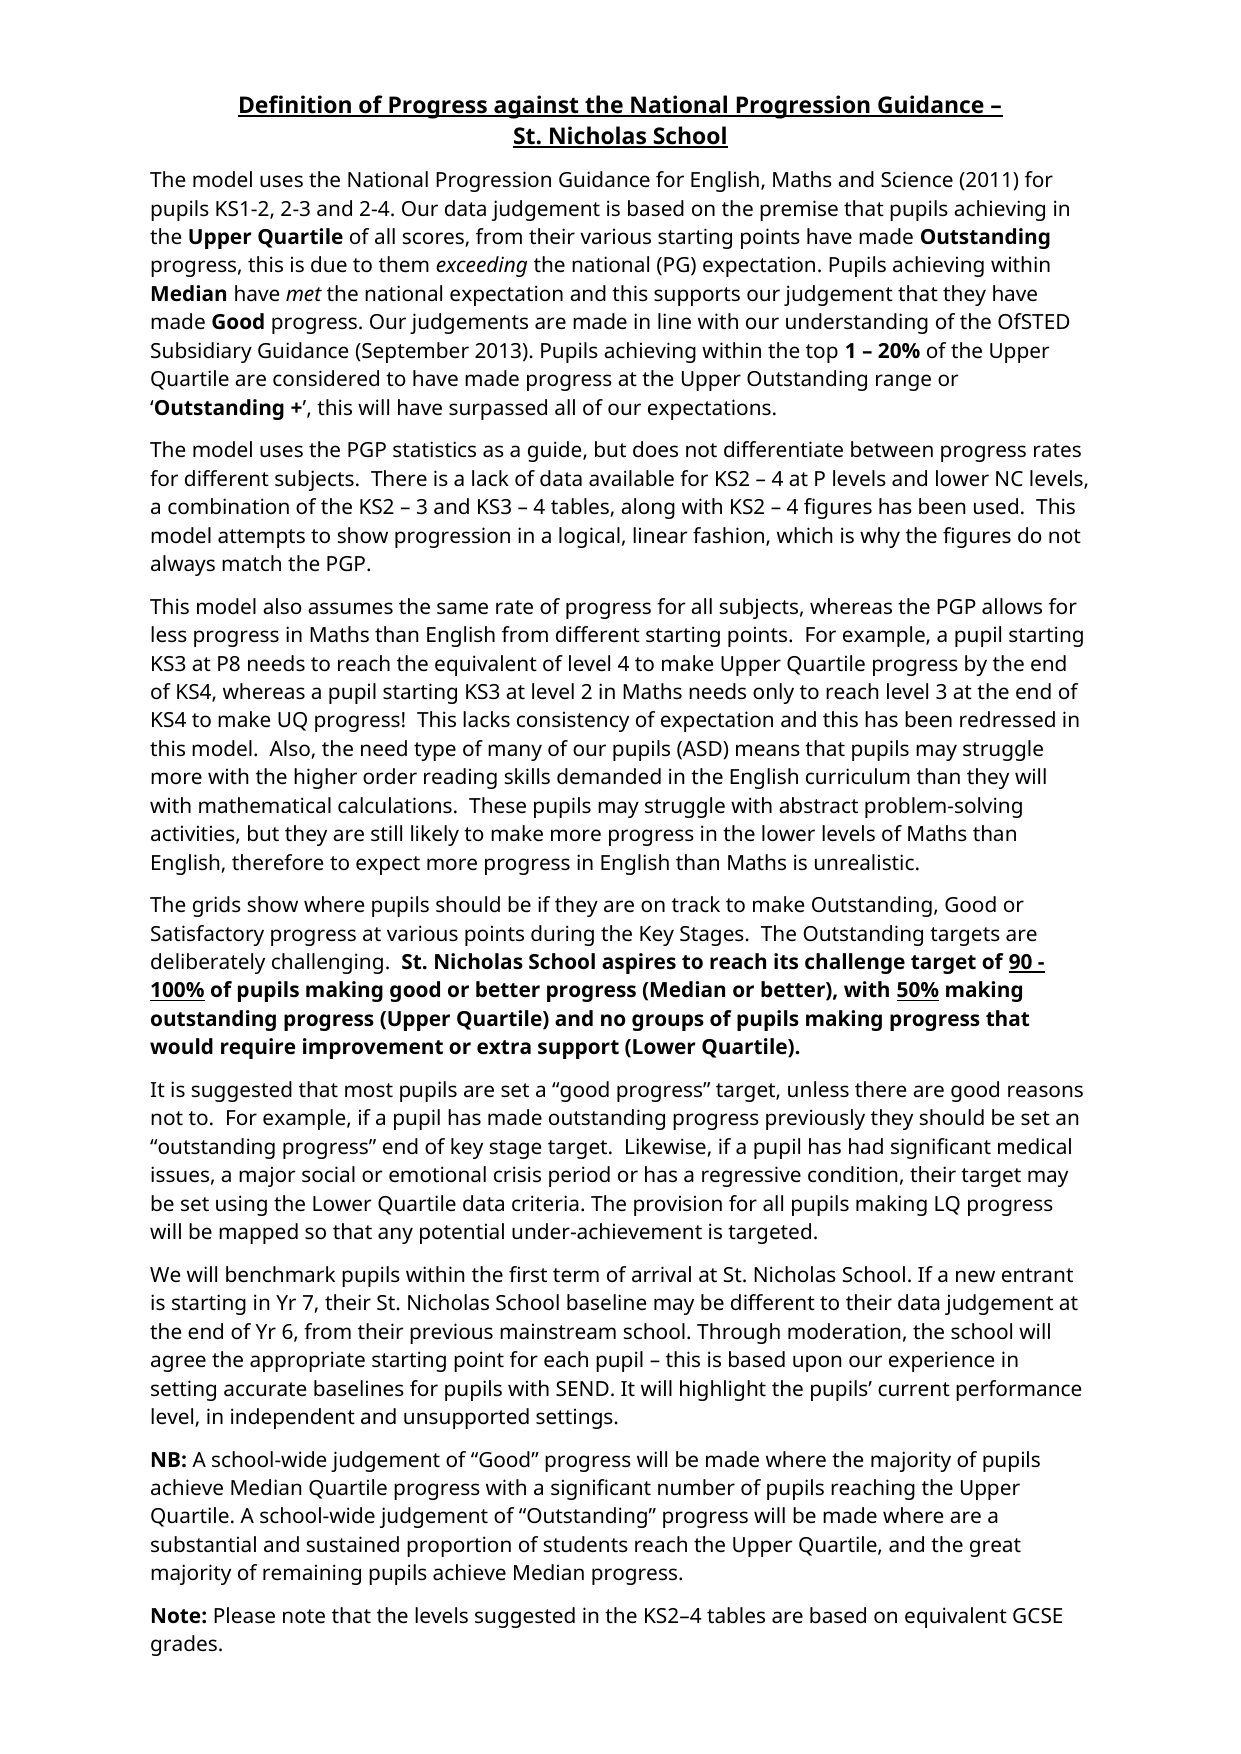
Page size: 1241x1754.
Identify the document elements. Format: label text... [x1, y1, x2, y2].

text It is suggested that most pupils are set a “good progress” target, unless there are good reasons not to. For example, if a pupil has made outstanding progress previously they should be set an “outstanding progress” end of key stage target. Likewise, if a pupil has had significant medical issues, a major social or emotional crisis period or has a regressive condition, their target may be set using the Lower Quartile data criteria. The provision for all pupils making LQ progress will be mapped so that any potential under-achievement is targeted. [150, 1075, 1090, 1246]
text NB: A school-wide judgement of “Good” progress will be made where the majority of pupils achieve Median Quartile progress with a significant number of pupils reaching the Upper Quartile. A school-wide judgement of “Outstanding” progress will be made where are a substantial and sustained proportion of students reach the Upper Quartile, and the great majority of remaining pupils achieve Median progress. [150, 1445, 1090, 1587]
text St. Nicholas School [150, 120, 1090, 151]
text We will benchmark pupils within the first term of arrival at St. Nicholas School. If a new entrant is starting in Yr 7, their St. Nicholas School baseline may be different to their data judgement at the end of Yr 6, from their previous mainstream school. Through moderation, the school will agree the appropriate starting point for each pupil – this is based upon our experience in setting accurate baselines for pupils with SEND. It will highlight the pupils’ current performance level, in independent and unsupported settings. [150, 1260, 1090, 1431]
text The model uses the National Progression Guidance for English, Maths and Science (2011) for pupils KS1-2, 2-3 and 2-4. Our data judgement is based on the premise that pupils achieving in the Upper Quartile of all scores, from their various starting points have made Outstanding progress, this is due to them exceeding the national (PG) expectation. Pupils achieving within Median have met the national expectation and this supports our judgement that they have made Good progress. Our judgements are made in line with our understanding of the OfSTED Subsidiary Guidance (September 2013). Pupils achieving within the top 1 – 20% of the Upper Quartile are considered to have made progress at the Upper Outstanding range or ‘Outstanding +’, this will have surpassed all of our expectations. [150, 165, 1090, 421]
text Definition of Progress against the National Progression Guidance – [150, 89, 1090, 120]
text Note: Please note that the levels suggested in the KS2–4 tables are based on equivalent GCSE grades. [150, 1601, 1090, 1658]
text This model also assumes the same rate of progress for all subjects, whereas the PGP allows for less progress in Maths than English from different starting points. For example, a pupil starting KS3 at P8 needs to reach the equivalent of level 4 to make Upper Quartile progress by the end of KS4, whereas a pupil starting KS3 at level 2 in Maths needs only to reach level 3 at the end of KS4 to make UQ progress! This lacks consistency of expectation and this has been redressed in this model. Also, the need type of many of our pupils (ASD) means that pupils may struggle more with the higher order reading skills demanded in the English curriculum than they will with mathematical calculations. These pupils may struggle with abstract problem-solving activities, but they are still likely to make more progress in the lower levels of Maths than English, therefore to expect more progress in English than Maths is unrealistic. [150, 592, 1090, 876]
text The model uses the PGP statistics as a guide, but does not differentiate between progress rates for different subjects. There is a lack of data available for KS2 – 4 at P levels and lower NC levels, a combination of the KS2 – 3 and KS3 – 4 tables, along with KS2 – 4 figures has been used. This model attempts to show progression in a logical, linear fashion, which is why the figures do not always match the PGP. [150, 435, 1090, 578]
text The grids show where pupils should be if they are on track to make Outstanding, Good or Satisfactory progress at various points during the Key Stages. The Outstanding targets are deliberately challenging. St. Nicholas School aspires to reach its challenge target of 90 - 100% of pupils making good or better progress (Median or better), with 50% making outstanding progress (Upper Quartile) and no groups of pupils making progress that would require improvement or extra support (Lower Quartile). [150, 890, 1090, 1061]
